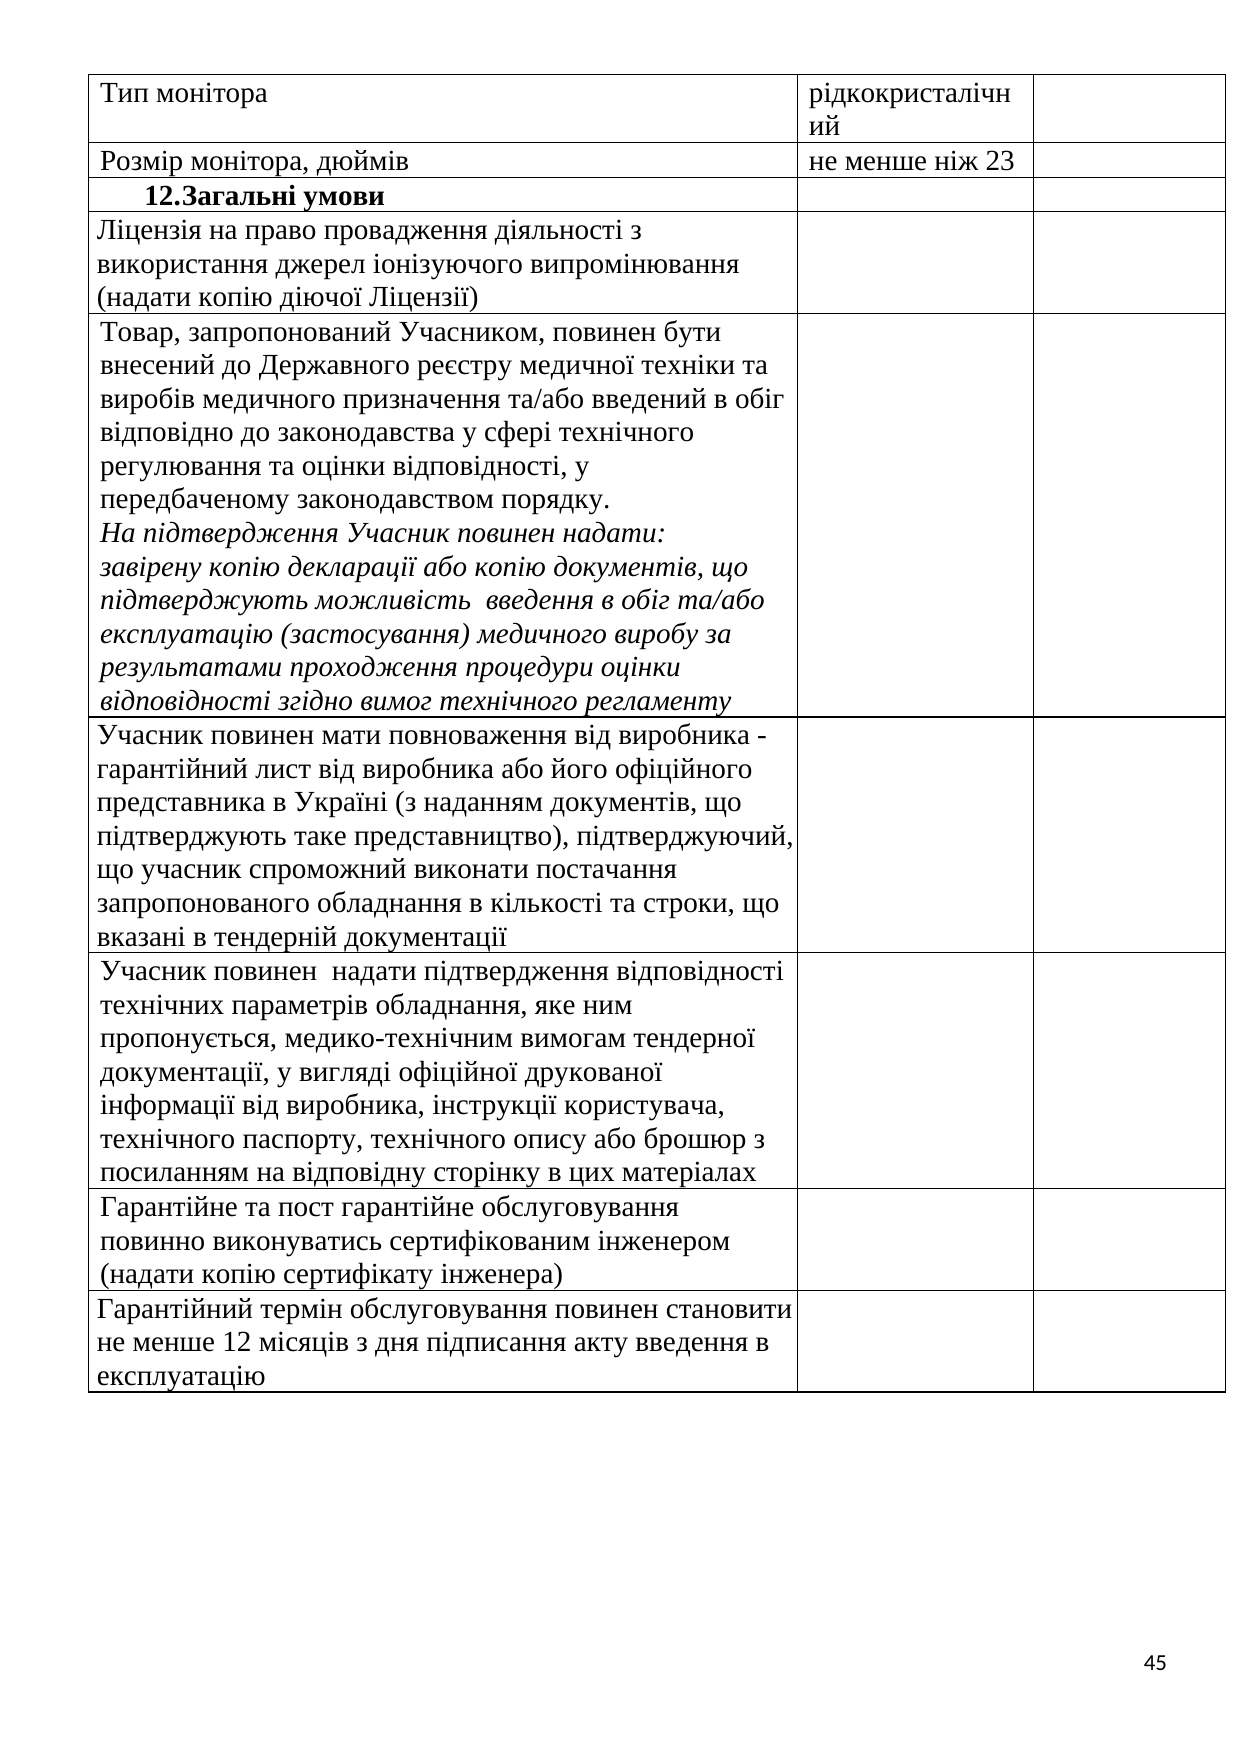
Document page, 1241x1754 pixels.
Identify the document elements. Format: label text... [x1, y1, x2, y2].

table_cell Тип монітора [89, 75, 797, 142]
table_cell [1034, 75, 1225, 142]
table_cell рідкокристалічний [798, 75, 1033, 142]
table_cell [798, 314, 1033, 716]
table_cell [1034, 953, 1225, 1188]
table_cell [1034, 314, 1225, 716]
table_cell [1034, 178, 1225, 211]
table_cell Учасник повинен надати підтвердження відповідності технічних параметрів обладнання, яке ним пропонується, медико-технічним вимогам тендерної документації, у вигляді офіційної друкованої інформації від виробника, інструкції користувача, технічного паспорту, технічного опису або брошюр з посиланням на відповідну сторінку в цих матеріалах [89, 953, 797, 1188]
table_cell [1034, 718, 1225, 952]
table_cell [798, 1291, 1033, 1391]
table_cell Товар, запропонований Учасником, повинен бути внесений до Державного реєстру медичної техніки та виробів медичного призначення та/або введений в обіг відповідно до законодавства у сфері технічного регулювання та оцінки відповідності, у передбаченому законодавством порядку. На підтвердження Учасник повинен надати: завірену копію декларації або копію документів, що підтверджують можливість введення в обіг та/або експлуатацію (застосування) медичного виробу за результатами проходження процедури оцінки відповідності згідно вимог технічного регламенту [89, 314, 797, 716]
table_cell Гарантійне та пост гарантійне обслуговування повинно виконуватись сертифікованим інженером (надати копію сертифікату інженера) [89, 1189, 797, 1290]
table_cell [798, 953, 1033, 1188]
table_cell [798, 1189, 1033, 1290]
table_cell Ліцензія на право провадження діяльності з використання джерел іонізуючого випромінювання (надати копію діючої Ліцензії) [89, 212, 797, 313]
table_cell Гарантійний термін обслуговування повинен становити не менше 12 місяців з дня підписання акту введення в експлуатацію [89, 1291, 797, 1391]
table_cell [798, 718, 1033, 952]
table_cell [798, 212, 1033, 313]
table_cell не менше ніж 23 [798, 143, 1033, 177]
table_cell Розмір монітора, дюймів [89, 143, 797, 177]
table_cell [1034, 1291, 1225, 1391]
table_cell Учасник повинен мати повноваження від виробника - гарантійний лист від виробника або його офіційного представника в Україні (з наданням документів, що підтверджують таке представництво), підтверджуючий, що учасник спроможний виконати постачання запропонованого обладнання в кількості та строки, що вказані в тендерній документації [89, 718, 797, 952]
table_cell [1034, 143, 1225, 177]
table_cell [1034, 212, 1225, 313]
table_cell Загальні умови [89, 178, 797, 211]
table_cell [1034, 1189, 1225, 1290]
table_cell [798, 178, 1033, 211]
